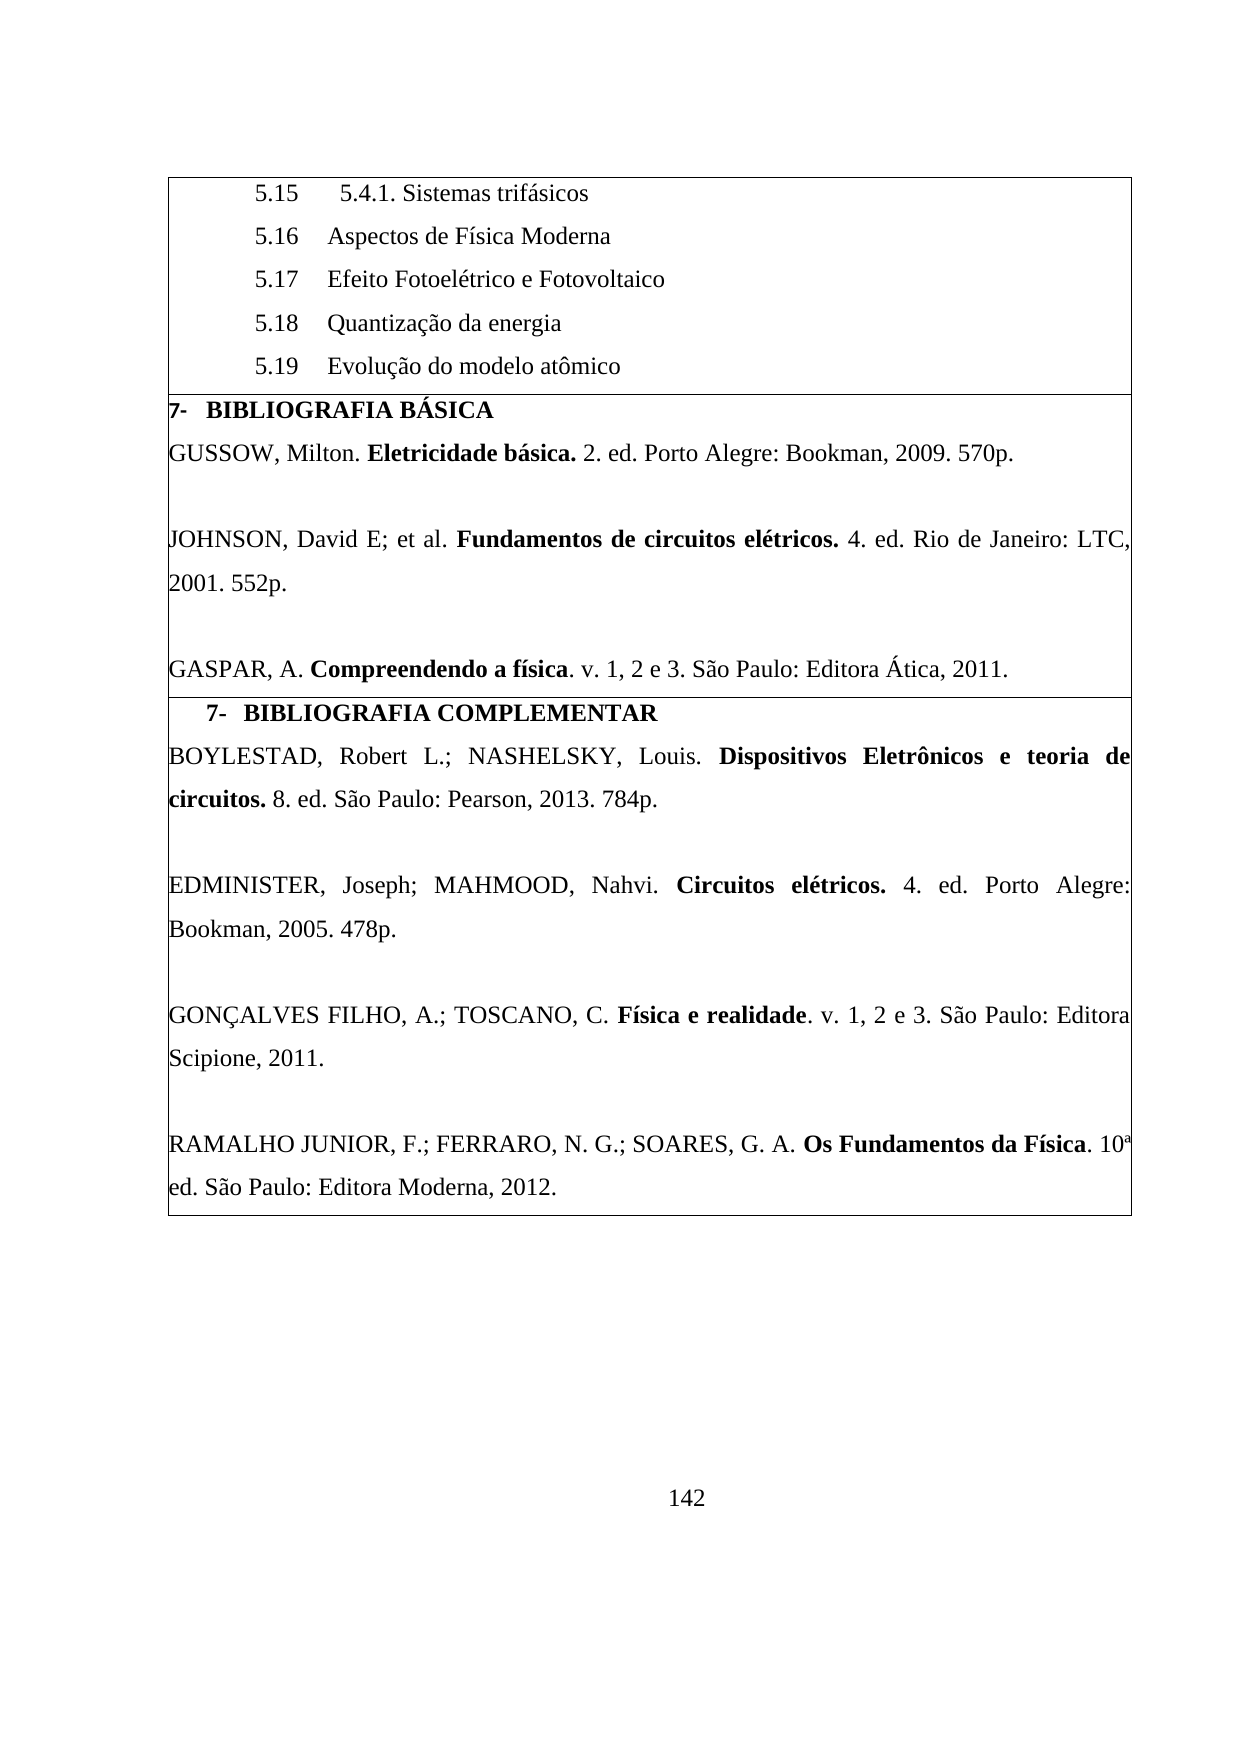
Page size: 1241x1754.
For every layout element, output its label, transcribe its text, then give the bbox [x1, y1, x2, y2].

table_cell BIBLIOGRAFIA BÁSICA GUSSOW, Milton. Eletricidade básica. 2. ed. Porto Alegre: Bookman, 2009. 570p. JOHNSON, David E; et al. Fundamentos de circuitos elétricos. 4. ed. Rio de Janeiro: LTC, 2001. 552p. GASPAR, A. Compreendendo a física. v. 1, 2 e 3. São Paulo: Editora Ática, 2011. [169, 395, 1131, 697]
table_cell BIBLIOGRAFIA COMPLEMENTAR BOYLESTAD, Robert L.; NASHELSKY, Louis. Dispositivos Eletrônicos e teoria de circuitos. 8. ed. São Paulo: Pearson, 2013. 784p. EDMINISTER, Joseph; MAHMOOD, Nahvi. Circuitos elétricos. 4. ed. Porto Alegre: Bookman, 2005. 478p. GONÇALVES FILHO, A.; TOSCANO, C. Física e realidade. v. 1, 2 e 3. São Paulo: Editora Scipione, 2011. RAMALHO JUNIOR, F.; FERRARO, N. G.; SOARES, G. A. Os Fundamentos da Física. 10ª ed. São Paulo: Editora Moderna, 2012. [169, 698, 1131, 1215]
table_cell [169, 178, 1131, 394]
